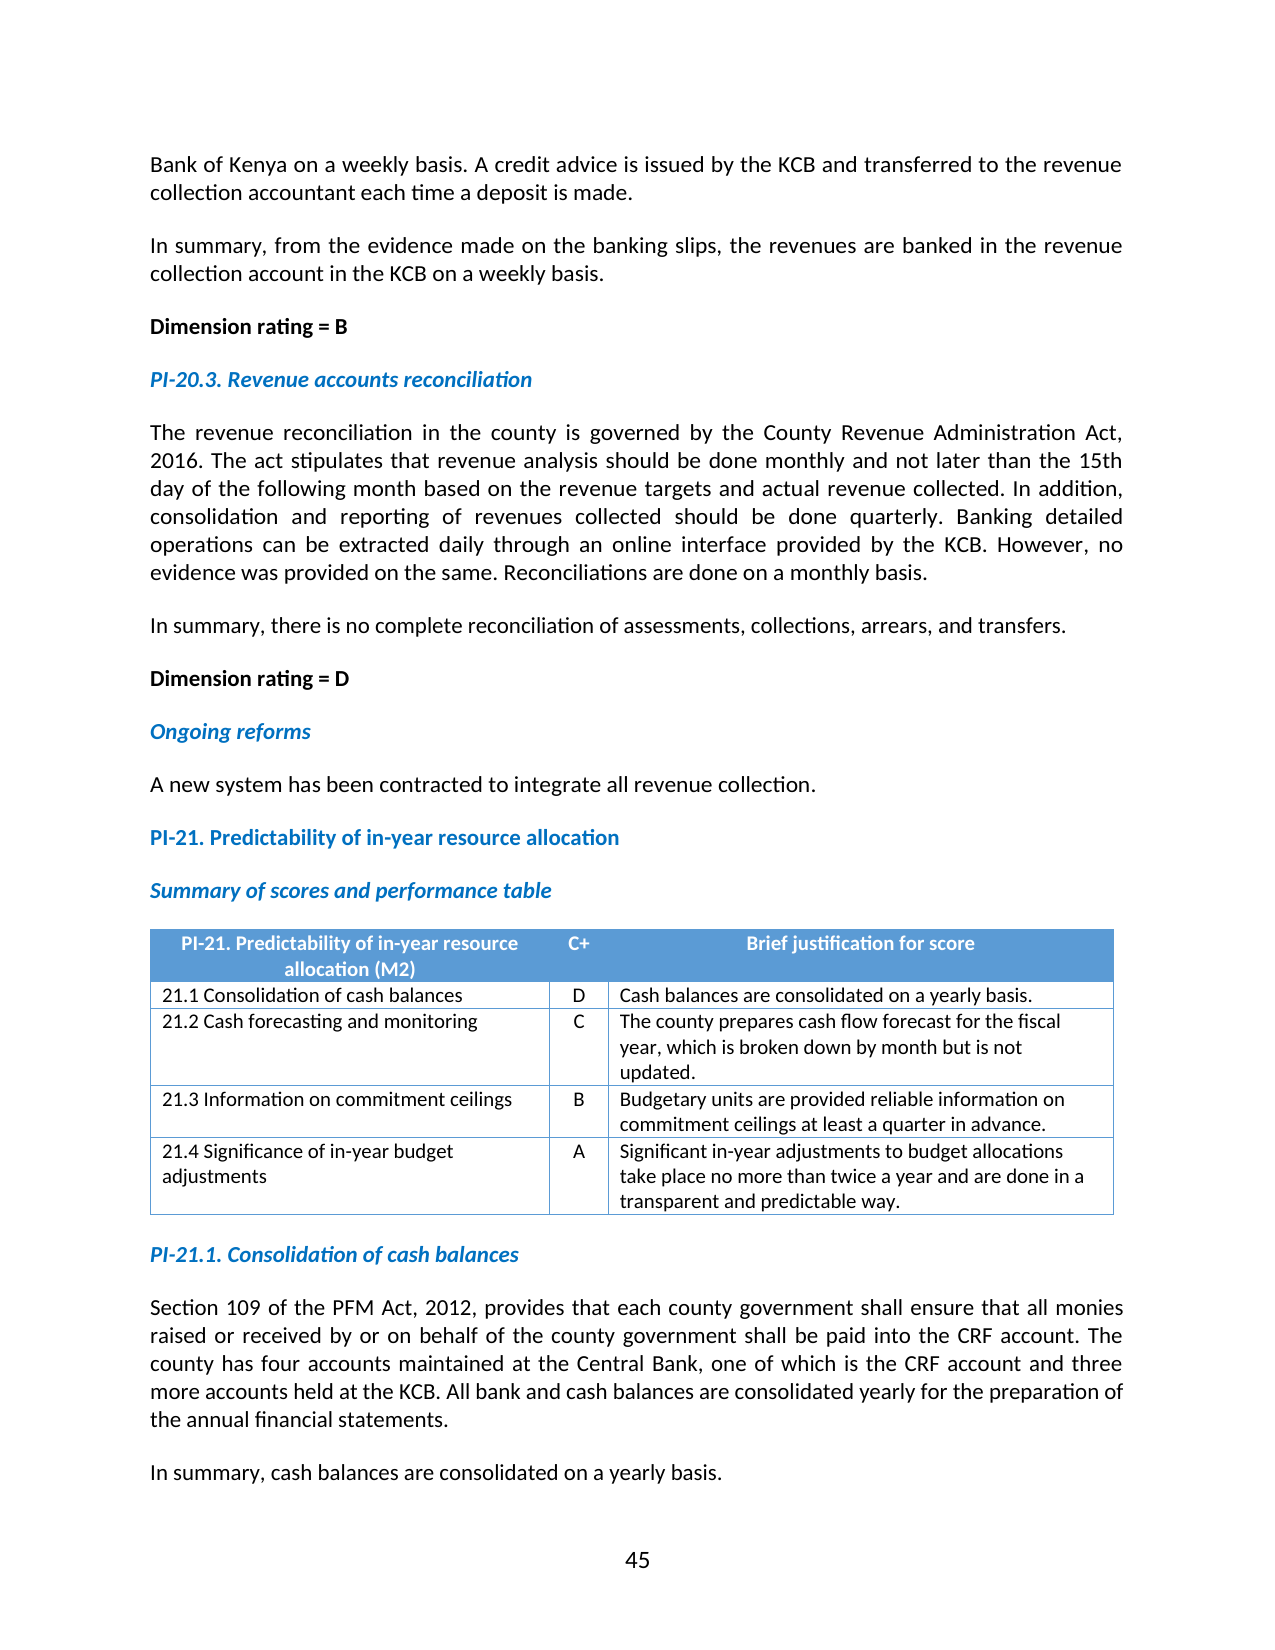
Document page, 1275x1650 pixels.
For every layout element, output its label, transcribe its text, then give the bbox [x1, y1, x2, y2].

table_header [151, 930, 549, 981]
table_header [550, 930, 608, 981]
subtitle PI-20.3. Revenue accounts reconciliation [150, 365, 1125, 393]
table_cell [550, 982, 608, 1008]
text Section 109 of the PFM Act, 2012, provides that each county government shall ensure that all monies raised or received by or on behalf of the county government shall be paid into the CRF account. The county has four accounts maintained at the Central Bank, one of which is the CRF account and three more accounts held at the KCB. All bank and cash balances are consolidated yearly for the preparation of the annual financial statements. [150, 1293, 1125, 1433]
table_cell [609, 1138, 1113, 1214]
text In summary, cash balances are consolidated on a yearly basis. [150, 1458, 1125, 1486]
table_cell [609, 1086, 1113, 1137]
text Dimension rating = B [150, 312, 1125, 340]
subtitle Ongoing reforms [150, 717, 1125, 745]
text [150, 150, 1125, 206]
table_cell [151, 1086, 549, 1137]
subtitle Summary of scores and performance table [150, 876, 1125, 904]
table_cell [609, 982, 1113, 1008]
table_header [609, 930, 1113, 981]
subtitle PI-21.1. Consolidation of cash balances [150, 1240, 1125, 1268]
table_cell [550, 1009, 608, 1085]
subtitle PI-21. Predictability of in-year resource allocation [150, 823, 1125, 851]
text In summary, there is no complete reconciliation of assessments, collections, arrears, and transfers. [150, 611, 1125, 639]
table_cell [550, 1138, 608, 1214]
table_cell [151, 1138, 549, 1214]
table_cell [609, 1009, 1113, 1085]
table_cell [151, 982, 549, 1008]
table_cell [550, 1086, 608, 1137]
text The revenue reconciliation in the county is governed by the County Revenue Administration Act, 2016. The act stipulates that revenue analysis should be done monthly and not later than the 15th day of the following month based on the revenue targets and actual revenue collected. In addition, consolidation and reporting of revenues collected should be done quarterly. Banking detailed operations can be extracted daily through an online interface provided by the KCB. However, no evidence was provided on the same. Reconciliations are done on a monthly basis. [150, 418, 1125, 586]
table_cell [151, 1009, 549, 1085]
text A new system has been contracted to integrate all revenue collection. [150, 770, 1125, 798]
text In summary, from the evidence made on the banking slips, the revenues are banked in the revenue collection account in the KCB on a weekly basis. [150, 231, 1125, 287]
text Dimension rating = D [150, 664, 1125, 692]
